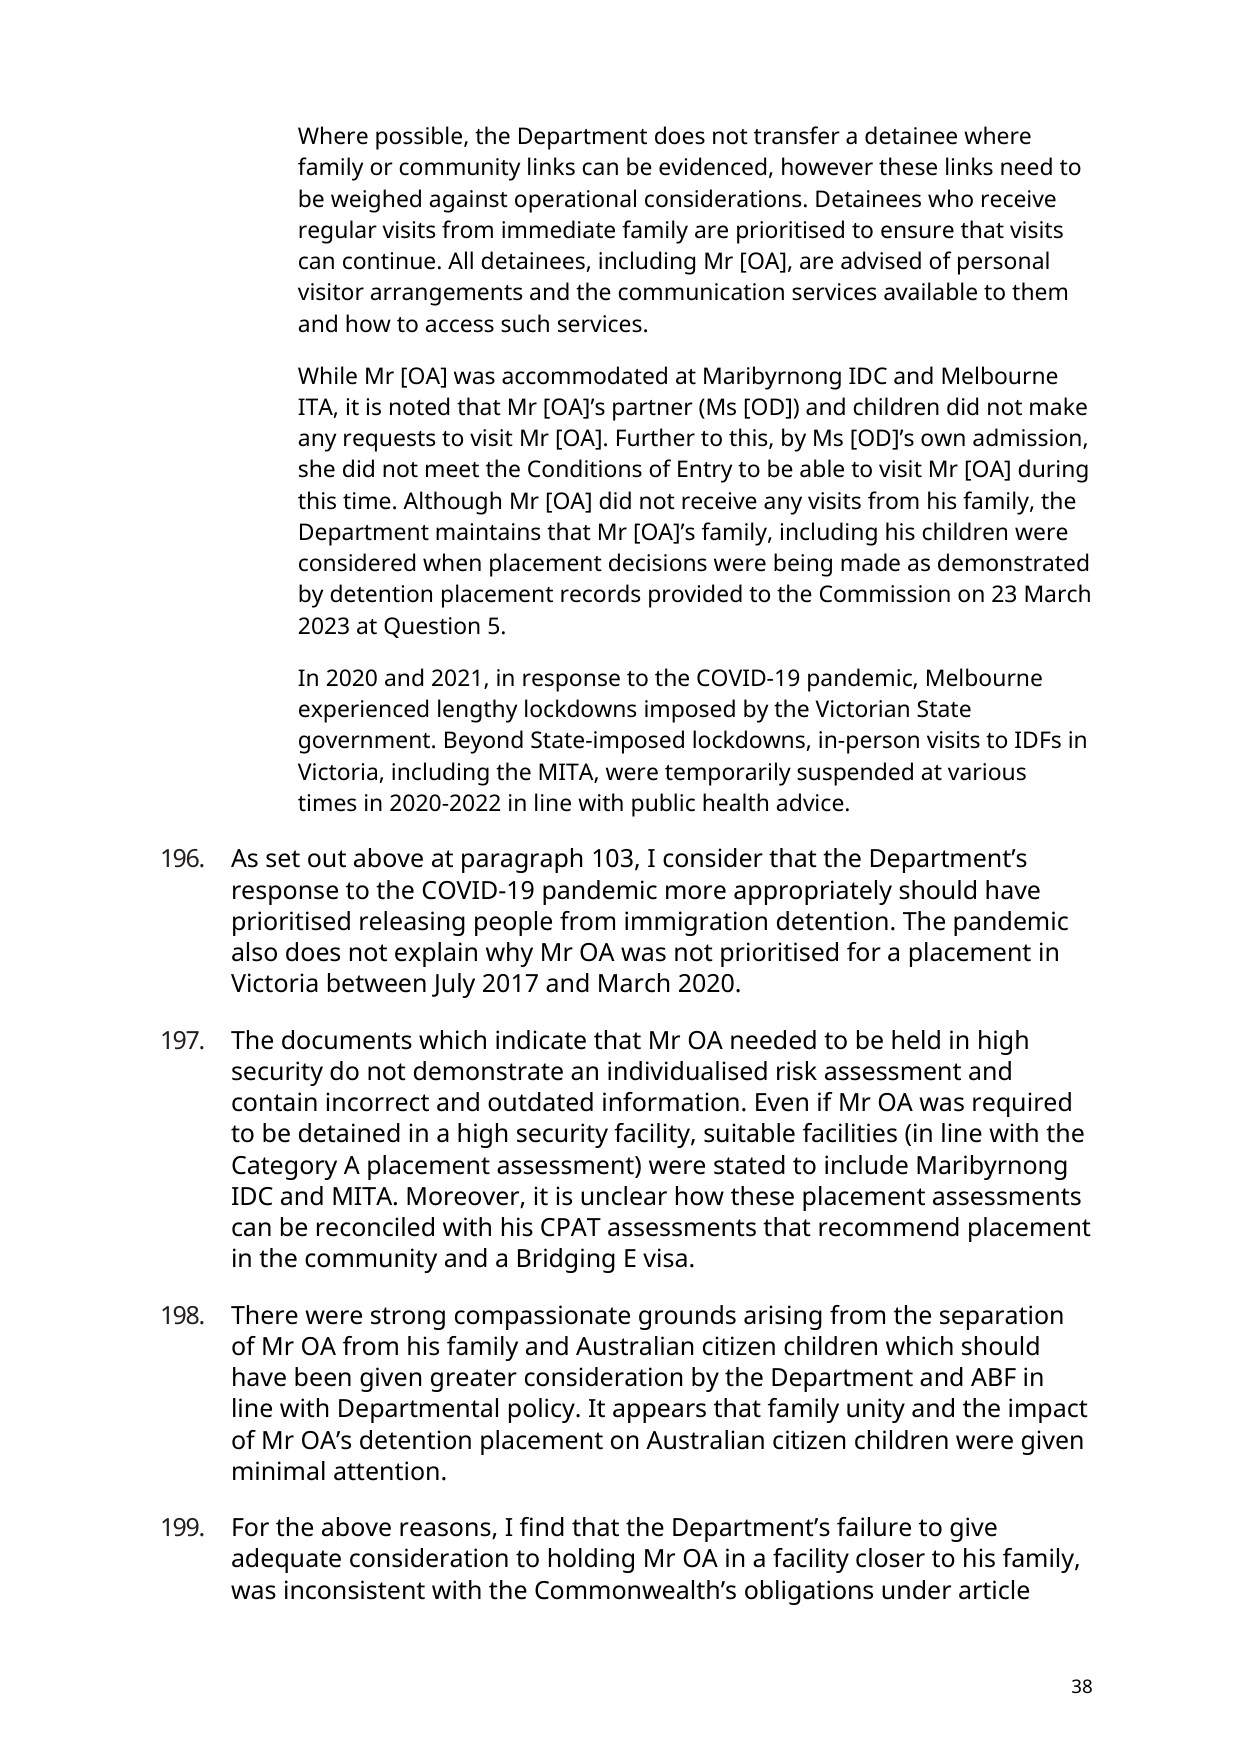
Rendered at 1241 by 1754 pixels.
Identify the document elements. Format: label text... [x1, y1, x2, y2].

text In 2020 and 2021, in response to the COVID-19 pandemic, Melbourne experienced lengthy lockdowns imposed by the Victorian State government. Beyond State-imposed lockdowns, in-person visits to IDFs in Victoria, including the MITA, were temporarily suspended at various times in 2020-2022 in line with public health advice. [298, 662, 1092, 818]
list There were strong compassionate grounds arising from the separation of Mr OA from his family and Australian citizen children which should have been given greater consideration by the Department and ABF in line with Departmental policy. It appears that family unity and the impact of Mr OA’s detention placement on Australian citizen children were given minimal attention. [160, 1299, 1092, 1487]
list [160, 1512, 1092, 1605]
list As set out above at paragraph 103, I consider that the Department’s response to the COVID-19 pandemic more appropriately should have prioritised releasing people from immigration detention. The pandemic also does not explain why Mr OA was not prioritised for a placement in Victoria between July 2017 and March 2020. [160, 843, 1092, 999]
text While Mr [OA] was accommodated at Maribyrnong IDC and Melbourne ITA, it is noted that Mr [OA]’s partner (Ms [OD]) and children did not make any requests to visit Mr [OA]. Further to this, by Ms [OD]’s own admission, she did not meet the Conditions of Entry to be able to visit Mr [OA] during this time. Although Mr [OA] did not receive any visits from his family, the Department maintains that Mr [OA]’s family, including his children were considered when placement decisions were being made as demonstrated by detention placement records provided to the Commission on 23 March 2023 at Question 5. [298, 359, 1092, 641]
list The documents which indicate that Mr OA needed to be held in high security do not demonstrate an individualised risk assessment and contain incorrect and outdated information. Even if Mr OA was required to be detained in a high security facility, suitable facilities (in line with the Category A placement assessment) were stated to include Maribyrnong IDC and MITA. Moreover, it is unclear how these placement assessments can be reconciled with his CPAT assessments that recommend placement in the community and a Bridging E visa. [160, 1024, 1092, 1274]
text Where possible, the Department does not transfer a detainee where family or community links can be evidenced, however these links need to be weighed against operational considerations. Detainees who receive regular visits from immediate family are prioritised to ensure that visits can continue. All detainees, including Mr [OA], are advised of personal visitor arrangements and the communication services available to them and how to access such services. [298, 120, 1092, 339]
